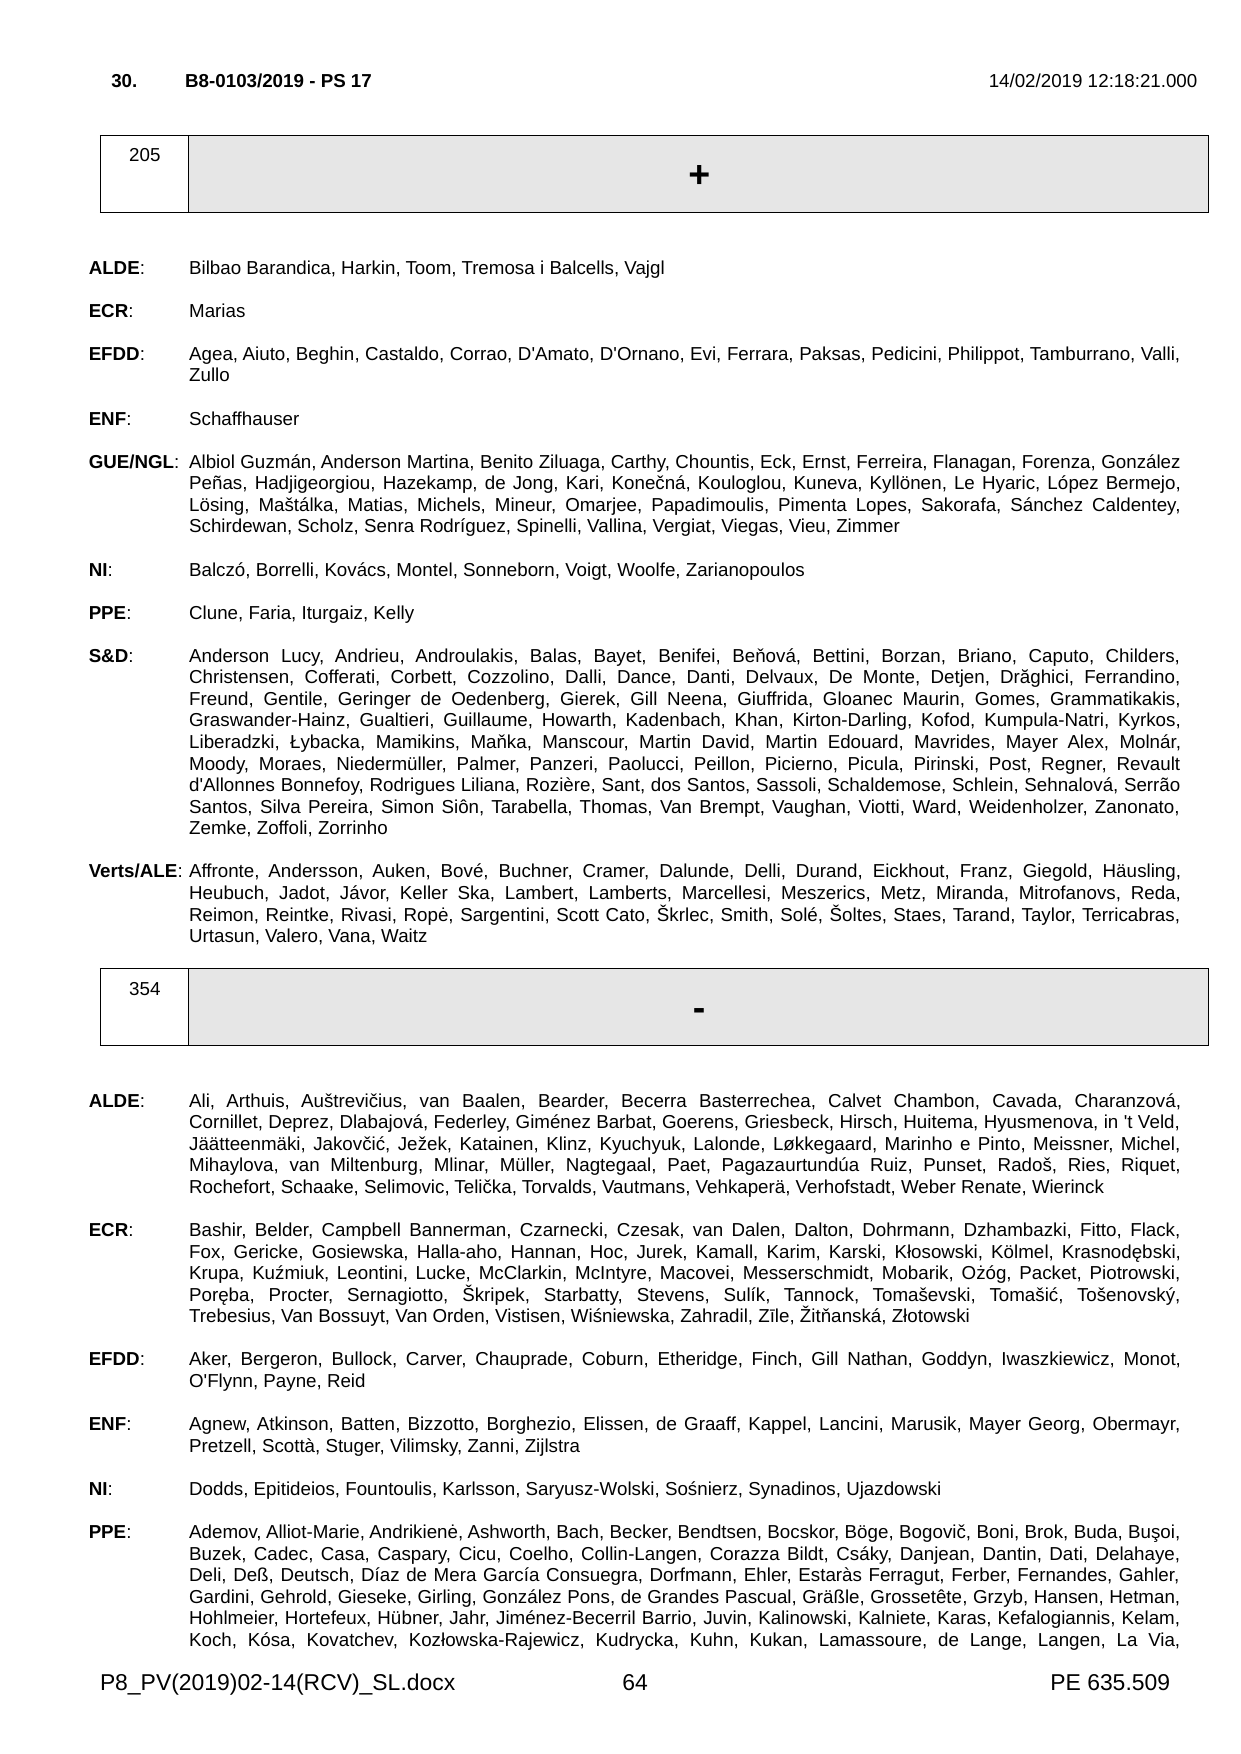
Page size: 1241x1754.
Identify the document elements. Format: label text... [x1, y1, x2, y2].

text ENF: Agnew, Atkinson, Batten, Bizzotto, Borghezio, Elissen, de Graaff, Kappel, Lancini, Marusik, Mayer Georg, Obermayr, Pretzell, Scottà, Stuger, Vilimsky, Zanni, Zijlstra [88, 1413, 1181, 1456]
text NI: Dodds, Epitideios, Fountoulis, Karlsson, Saryusz-Wolski, Sośnierz, Synadinos, Ujazdowski [88, 1478, 1181, 1499]
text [88, 1521, 1181, 1650]
text ALDE: Ali, Arthuis, Auštrevičius, van Baalen, Bearder, Becerra Basterrechea, Calvet Chambon, Cavada, Charanzová, Cornillet, Deprez, Dlabajová, Federley, Giménez Barbat, Goerens, Griesbeck, Hirsch, Huitema, Hyusmenova, in 't Veld, Jäätteenmäki, Jakovčić, Ježek, Katainen, Klinz, Kyuchyuk, Lalonde, Løkkegaard, Marinho e Pinto, Meissner, Michel, Mihaylova, van Miltenburg, Mlinar, Müller, Nagtegaal, Paet, Pagazaurtundúa Ruiz, Punset, Radoš, Ries, Riquet, Rochefort, Schaake, Selimovic, Telička, Torvalds, Vautmans, Vehkaperä, Verhofstadt, Weber Renate, Wierinck [88, 1089, 1181, 1197]
text EFDD: Agea, Aiuto, Beghin, Castaldo, Corrao, D'Amato, D'Ornano, Evi, Ferrara, Paksas, Pedicini, Philippot, Tamburrano, Valli, Zullo [88, 343, 1181, 386]
text ECR: Bashir, Belder, Campbell Bannerman, Czarnecki, Czesak, van Dalen, Dalton, Dohrmann, Dzhambazki, Fitto, Flack, Fox, Gericke, Gosiewska, Halla-aho, Hannan, Hoc, Jurek, Kamall, Karim, Karski, Kłosowski, Kölmel, Krasnodębski, Krupa, Kuźmiuk, Leontini, Lucke, McClarkin, McIntyre, Macovei, Messerschmidt, Mobarik, Ożóg, Packet, Piotrowski, Poręba, Procter, Sernagiotto, Škripek, Starbatty, Stevens, Sulík, Tannock, Tomaševski, Tomašić, Tošenovský, Trebesius, Van Bossuyt, Van Orden, Vistisen, Wiśniewska, Zahradil, Zīle, Žitňanská, Złotowski [88, 1219, 1181, 1327]
table_header 354 [101, 969, 188, 1045]
text S&D: Anderson Lucy, Andrieu, Androulakis, Balas, Bayet, Benifei, Beňová, Bettini, Borzan, Briano, Caputo, Childers, Christensen, Cofferati, Corbett, Cozzolino, Dalli, Dance, Danti, Delvaux, De Monte, Detjen, Drăghici, Ferrandino, Freund, Gentile, Geringer de Oedenberg, Gierek, Gill Neena, Giuffrida, Gloanec Maurin, Gomes, Grammatikakis, Graswander-Hainz, Gualtieri, Guillaume, Howarth, Kadenbach, Khan, Kirton-Darling, Kofod, Kumpula-Natri, Kyrkos, Liberadzki, Łybacka, Mamikins, Maňka, Manscour, Martin David, Martin Edouard, Mavrides, Mayer Alex, Molnár, Moody, Moraes, Niedermüller, Palmer, Panzeri, Paolucci, Peillon, Picierno, Picula, Pirinski, Post, Regner, Revault d'Allonnes Bonnefoy, Rodrigues Liliana, Rozière, Sant, dos Santos, Sassoli, Schaldemose, Schlein, Sehnalová, Serrão Santos, Silva Pereira, Simon Siôn, Tarabella, Thomas, Van Brempt, Vaughan, Viotti, Ward, Weidenholzer, Zanonato, Zemke, Zoffoli, Zorrinho [88, 644, 1181, 839]
table_header 14/02/2019 12:18:21.000 [955, 70, 1208, 92]
table_header + [189, 136, 1208, 212]
text PPE: Clune, Faria, Iturgaiz, Kelly [88, 601, 1181, 623]
text ENF: Schaffhauser [88, 407, 1181, 429]
text Verts/ALE: Affronte, Andersson, Auken, Bové, Buchner, Cramer, Dalunde, Delli, Durand, Eickhout, Franz, Giegold, Häusling, Heubuch, Jadot, Jávor, Keller Ska, Lambert, Lamberts, Marcellesi, Meszerics, Metz, Miranda, Mitrofanovs, Reda, Reimon, Reintke, Rivasi, Ropė, Sargentini, Scott Cato, Škrlec, Smith, Solé, Šoltes, Staes, Tarand, Taylor, Terricabras, Urtasun, Valero, Vana, Waitz [88, 860, 1181, 946]
text ECR: Marias [88, 299, 1181, 321]
table_header B8-0103/2019 - PS 17 [100, 70, 955, 92]
text EFDD: Aker, Bergeron, Bullock, Carver, Chauprade, Coburn, Etheridge, Finch, Gill Nathan, Goddyn, Iwaszkiewicz, Monot, O'Flynn, Payne, Reid [88, 1348, 1181, 1391]
text GUE/NGL: Albiol Guzmán, Anderson Martina, Benito Ziluaga, Carthy, Chountis, Eck, Ernst, Ferreira, Flanagan, Forenza, González Peñas, Hadjigeorgiou, Hazekamp, de Jong, Kari, Konečná, Kouloglou, Kuneva, Kyllönen, Le Hyaric, López Bermejo, Lösing, Maštálka, Matias, Michels, Mineur, Omarjee, Papadimoulis, Pimenta Lopes, Sakorafa, Sánchez Caldentey, Schirdewan, Scholz, Senra Rodríguez, Spinelli, Vallina, Vergiat, Viegas, Vieu, Zimmer [88, 451, 1181, 537]
table_header 205 [101, 136, 188, 212]
text ALDE: Bilbao Barandica, Harkin, Toom, Tremosa i Balcells, Vajgl [88, 256, 1181, 278]
table_header - [189, 969, 1208, 1045]
text NI: Balczó, Borrelli, Kovács, Montel, Sonneborn, Voigt, Woolfe, Zarianopoulos [88, 558, 1181, 580]
